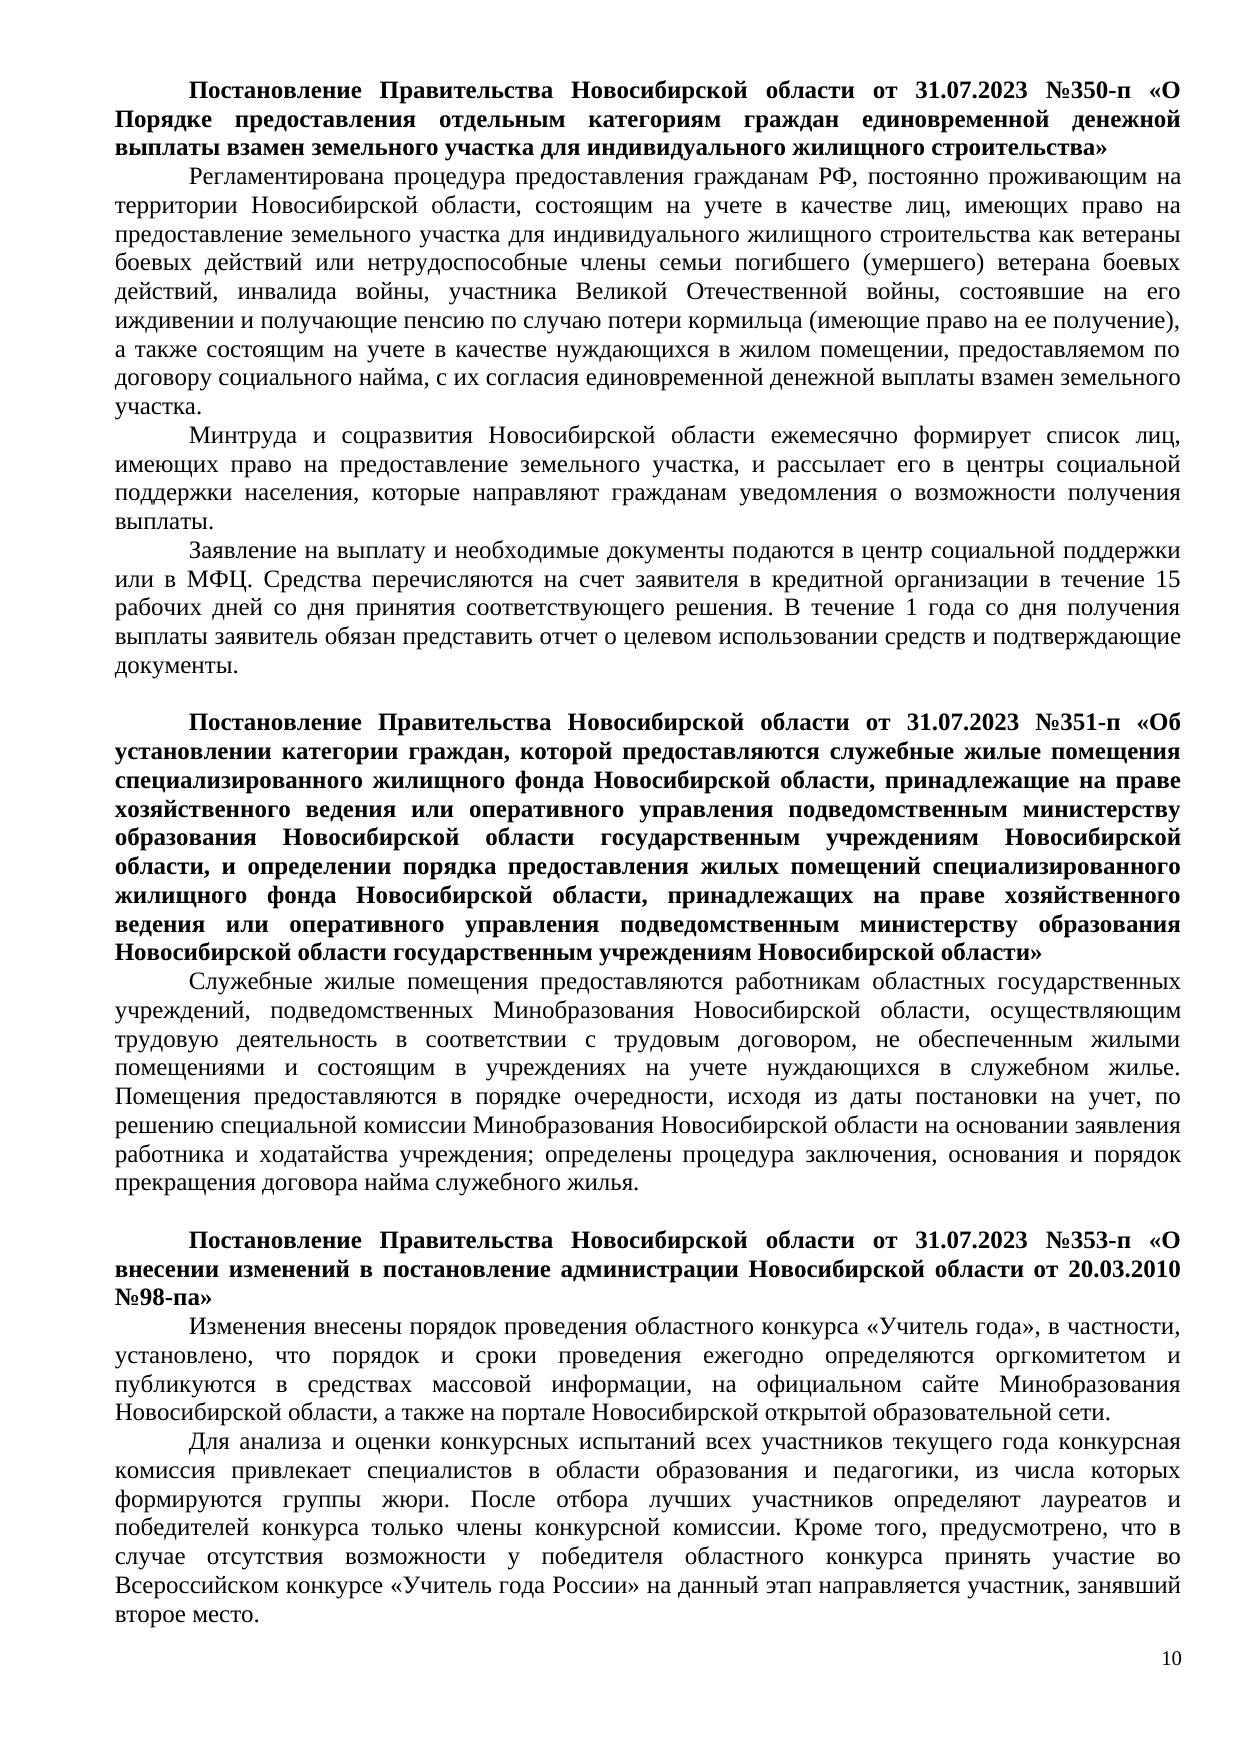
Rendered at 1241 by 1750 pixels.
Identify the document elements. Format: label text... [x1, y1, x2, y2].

text Постановление Правительства Новосибирской области от 31.07.2023 №353-п «О внесении изменений в постановление администрации Новосибирской области от 20.03.2010 №98-па» [114, 1225, 1182, 1311]
text Постановление Правительства Новосибирской области от 31.07.2023 №351-п «Об установлении категории граждан, которой предоставляются служебные жилые помещения специализированного жилищного фонда Новосибирской области, принадлежащие на праве хозяйственного ведения или оперативного управления подведомственным министерству образования Новосибирской области государственным учреждениям Новосибирской области, и определении порядка предоставления жилых помещений специализированного жилищного фонда Новосибирской области, принадлежащих на праве хозяйственного ведения или оперативного управления подведомственным министерству образования Новосибирской области государственным учреждениям Новосибирской области» [114, 707, 1182, 966]
text Служебные жилые помещения предоставляются работникам областных государственных учреждений, подведомственных Минобразования Новосибирской области, осуществляющим трудовую деятельность в соответствии с трудовым договором, не обеспеченным жилыми помещениями и состоящим в учреждениях на учете нуждающихся в служебном жилье. Помещения предоставляются в порядке очередности, исходя из даты постановки на учет, по решению специальной комиссии Минобразования Новосибирской области на основании заявления работника и ходатайства учреждения; определены процедура заключения, основания и порядок прекращения договора найма служебного жилья. [114, 966, 1182, 1196]
text Изменения внесены порядок проведения областного конкурса «Учитель года», в частности, установлено, что порядок и сроки проведения ежегодно определяются оргкомитетом и публикуются в средствах массовой информации, на официальном сайте Минобразования Новосибирской области, а также на портале Новосибирской открытой образовательной сети. [114, 1311, 1182, 1426]
text Постановление Правительства Новосибирской области от 31.07.2023 №350-п «О Порядке предоставления отдельным категориям граждан единовременной денежной выплаты взамен земельного участка для индивидуального жилищного строительства» [114, 75, 1182, 161]
text Минтруда и соцразвития Новосибирской области ежемесячно формирует список лиц, имеющих право на предоставление земельного участка, и рассылает его в центры социальной поддержки населения, которые направляют гражданам уведомления о возможности получения выплаты. [114, 420, 1182, 535]
text Регламентирована процедура предоставления гражданам РФ, постоянно проживающим на территории Новосибирской области, состоящим на учете в качестве лиц, имеющих право на предоставление земельного участка для индивидуального жилищного строительства как ветераны боевых действий или нетрудоспособные члены семьи погибшего (умершего) ветерана боевых действий, инвалида войны, участника Великой Отечественной войны, состоявшие на его иждивении и получающие пенсию по случаю потери кормильца (имеющие право на ее получение), а также состоящим на учете в качестве нуждающихся в жилом помещении, предоставляемом по договору социального найма, с их согласия единовременной денежной выплаты взамен земельного участка. [114, 161, 1182, 420]
text Для анализа и оценки конкурсных испытаний всех участников текущего года конкурсная комиссия привлекает специалистов в области образования и педагогики, из числа которых формируются группы жюри. После отбора лучших участников определяют лауреатов и победителей конкурса только члены конкурсной комиссии. Кроме того, предусмотрено, что в случае отсутствия возможности у победителя областного конкурса принять участие во Всероссийском конкурсе «Учитель года России» на данный этап направляется участник, занявший второе место. [114, 1426, 1182, 1627]
text Заявление на выплату и необходимые документы подаются в центр социальной поддержки или в МФЦ. Средства перечисляются на счет заявителя в кредитной организации в течение 15 рабочих дней со дня принятия соответствующего решения. В течение 1 года со дня получения выплаты заявитель обязан представить отчет о целевом использовании средств и подтверждающие документы. [114, 535, 1182, 679]
